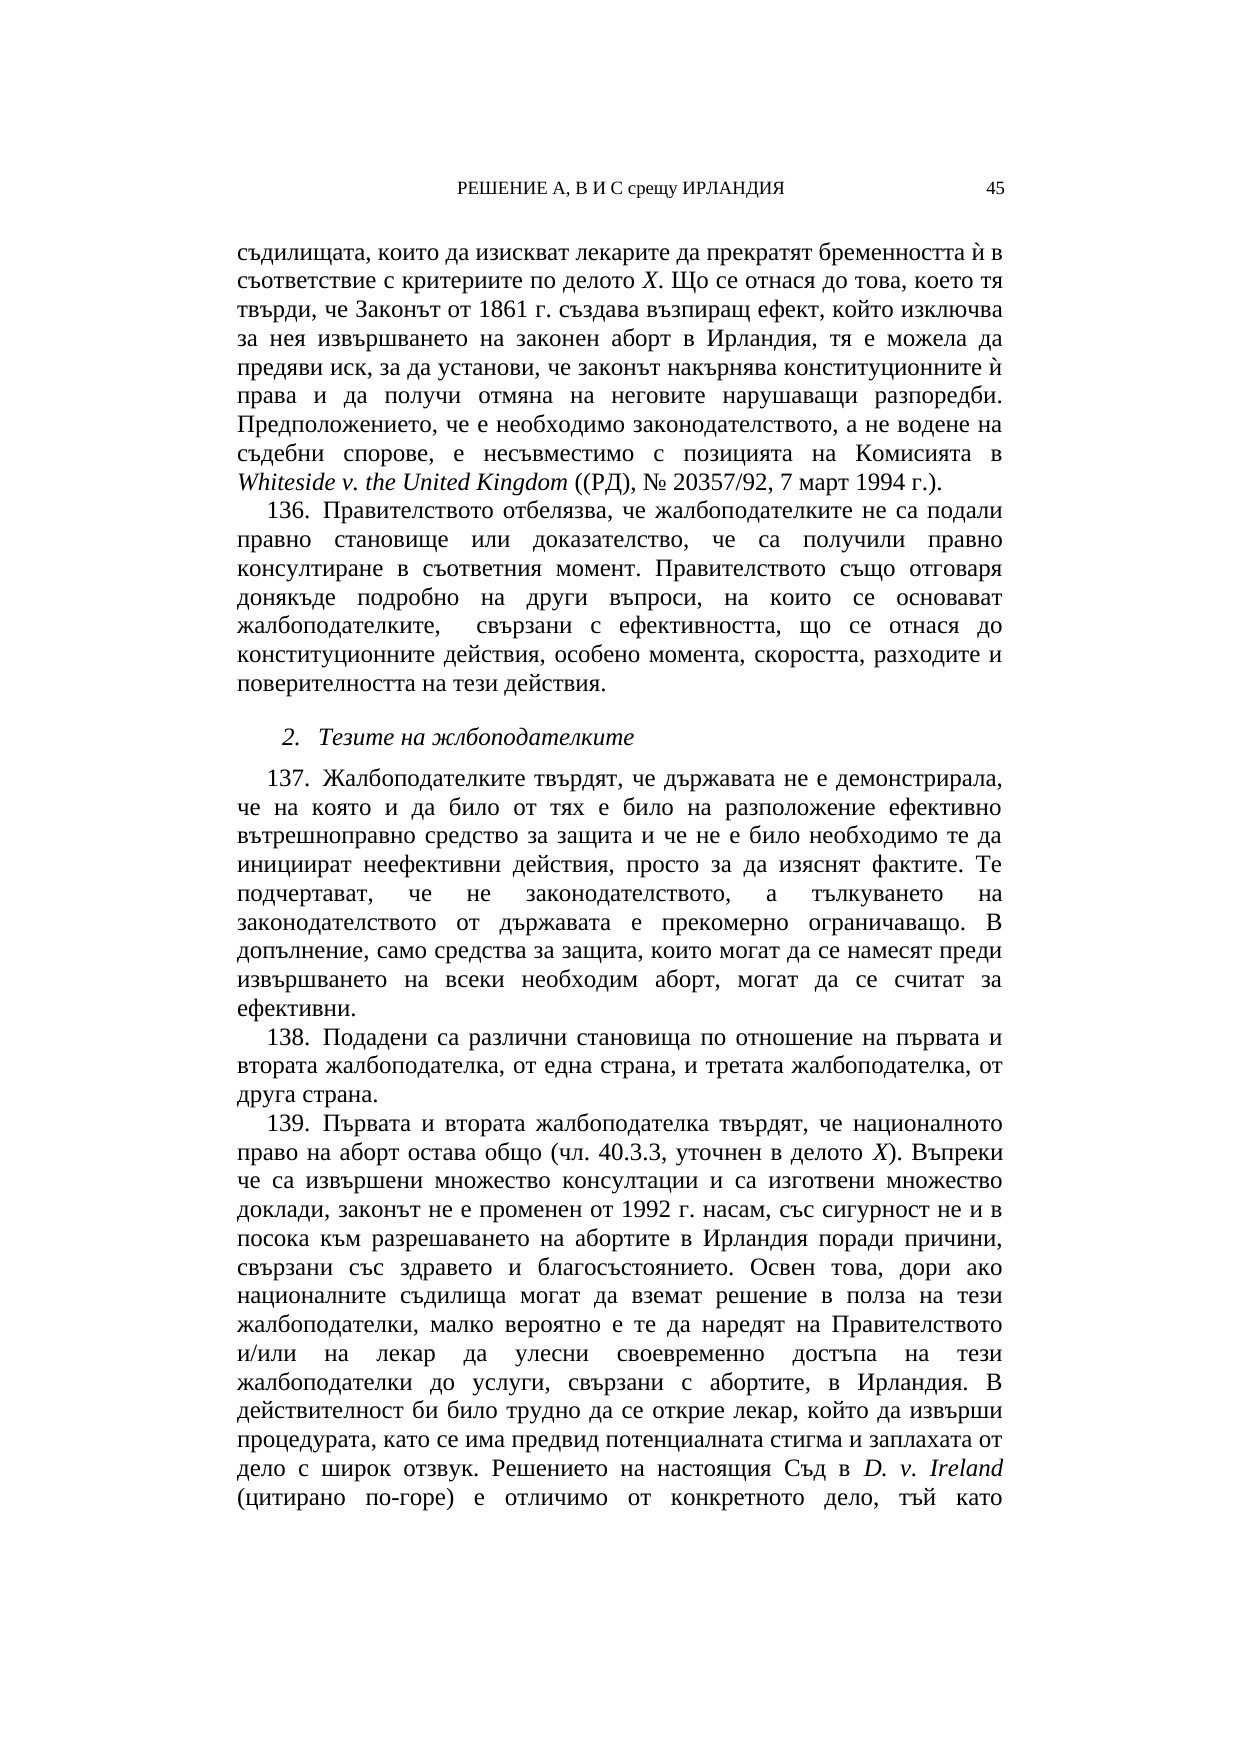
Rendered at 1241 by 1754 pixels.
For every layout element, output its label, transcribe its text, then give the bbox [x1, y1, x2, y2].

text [237, 1108, 1003, 1511]
text 2. Тезите на жлбоподателките [282, 722, 1003, 751]
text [237, 237, 1003, 496]
